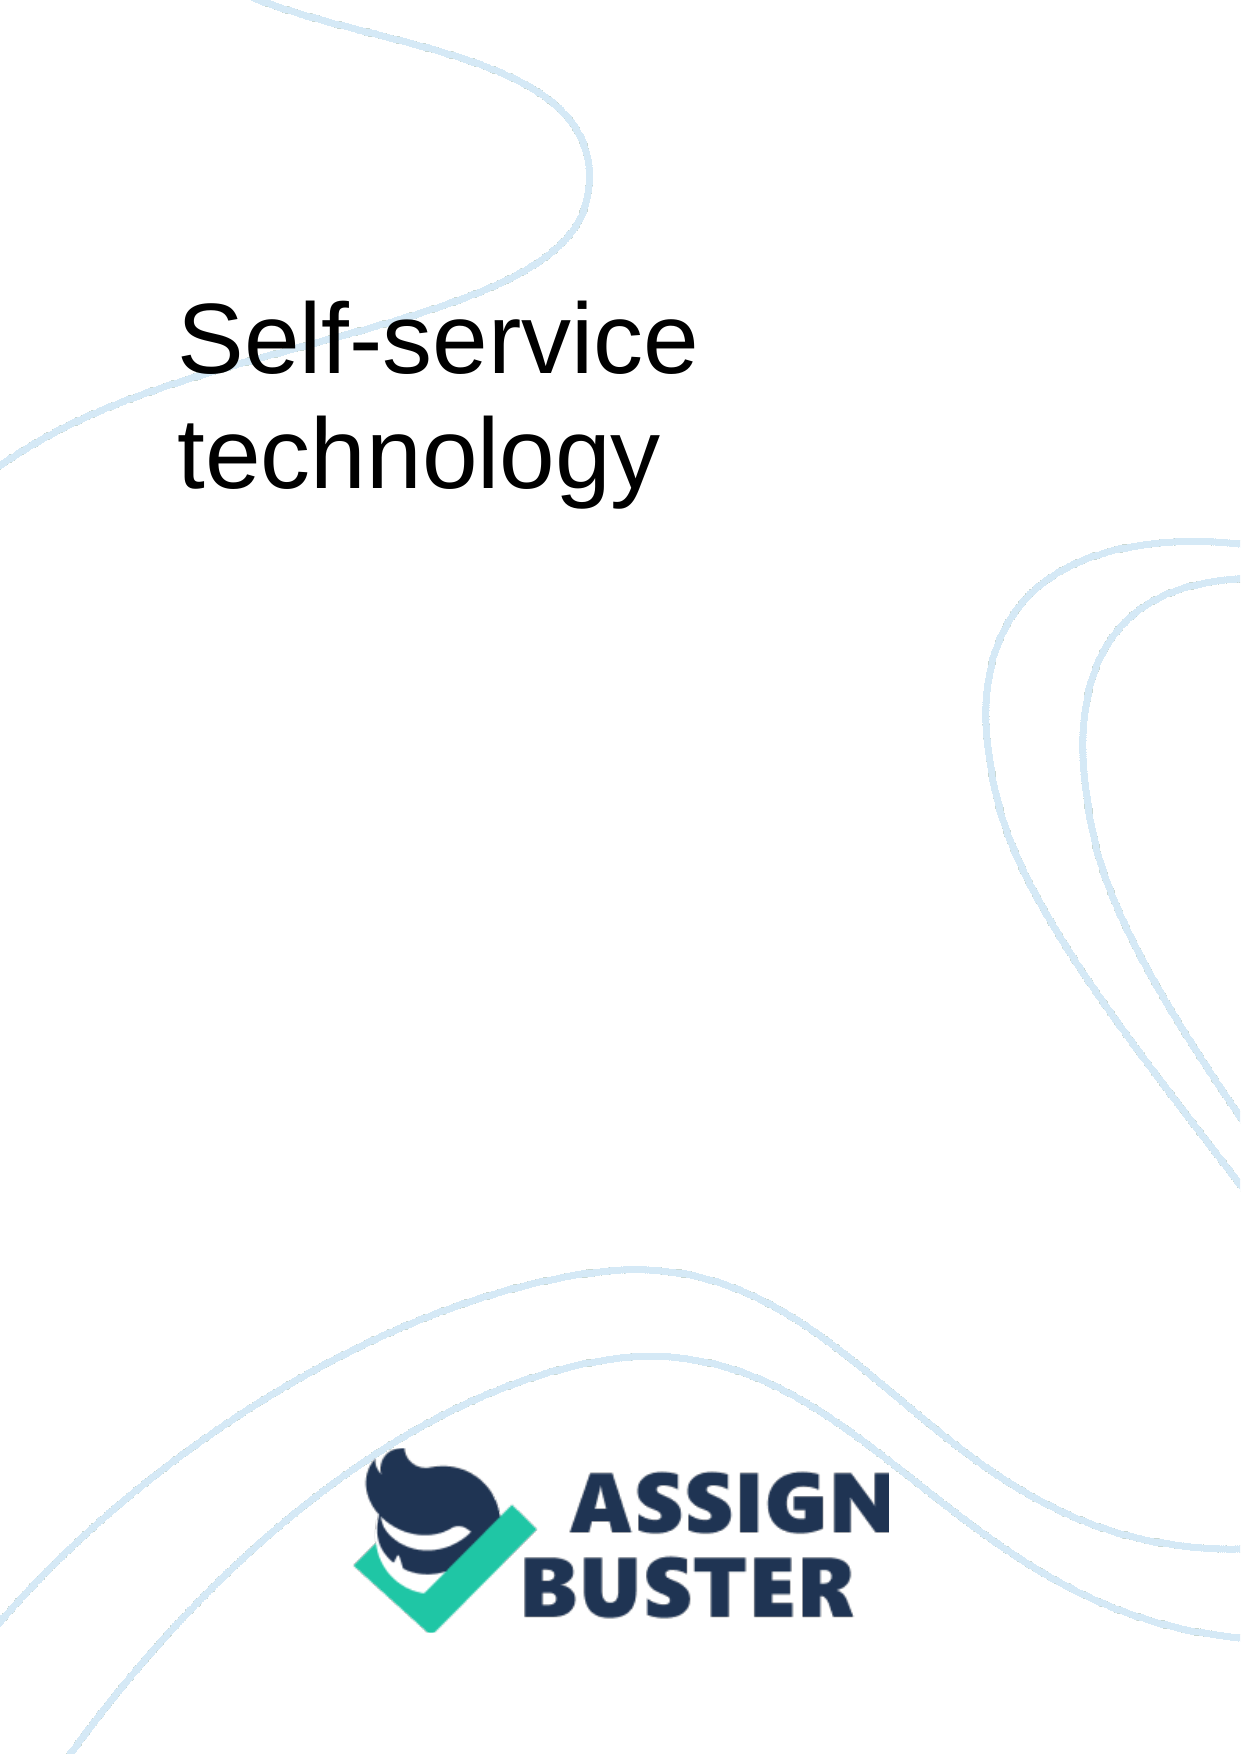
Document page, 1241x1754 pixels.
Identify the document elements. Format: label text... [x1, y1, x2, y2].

subtitle Self-service technology [177, 279, 1152, 509]
picture [0, 0, 1241, 1754]
